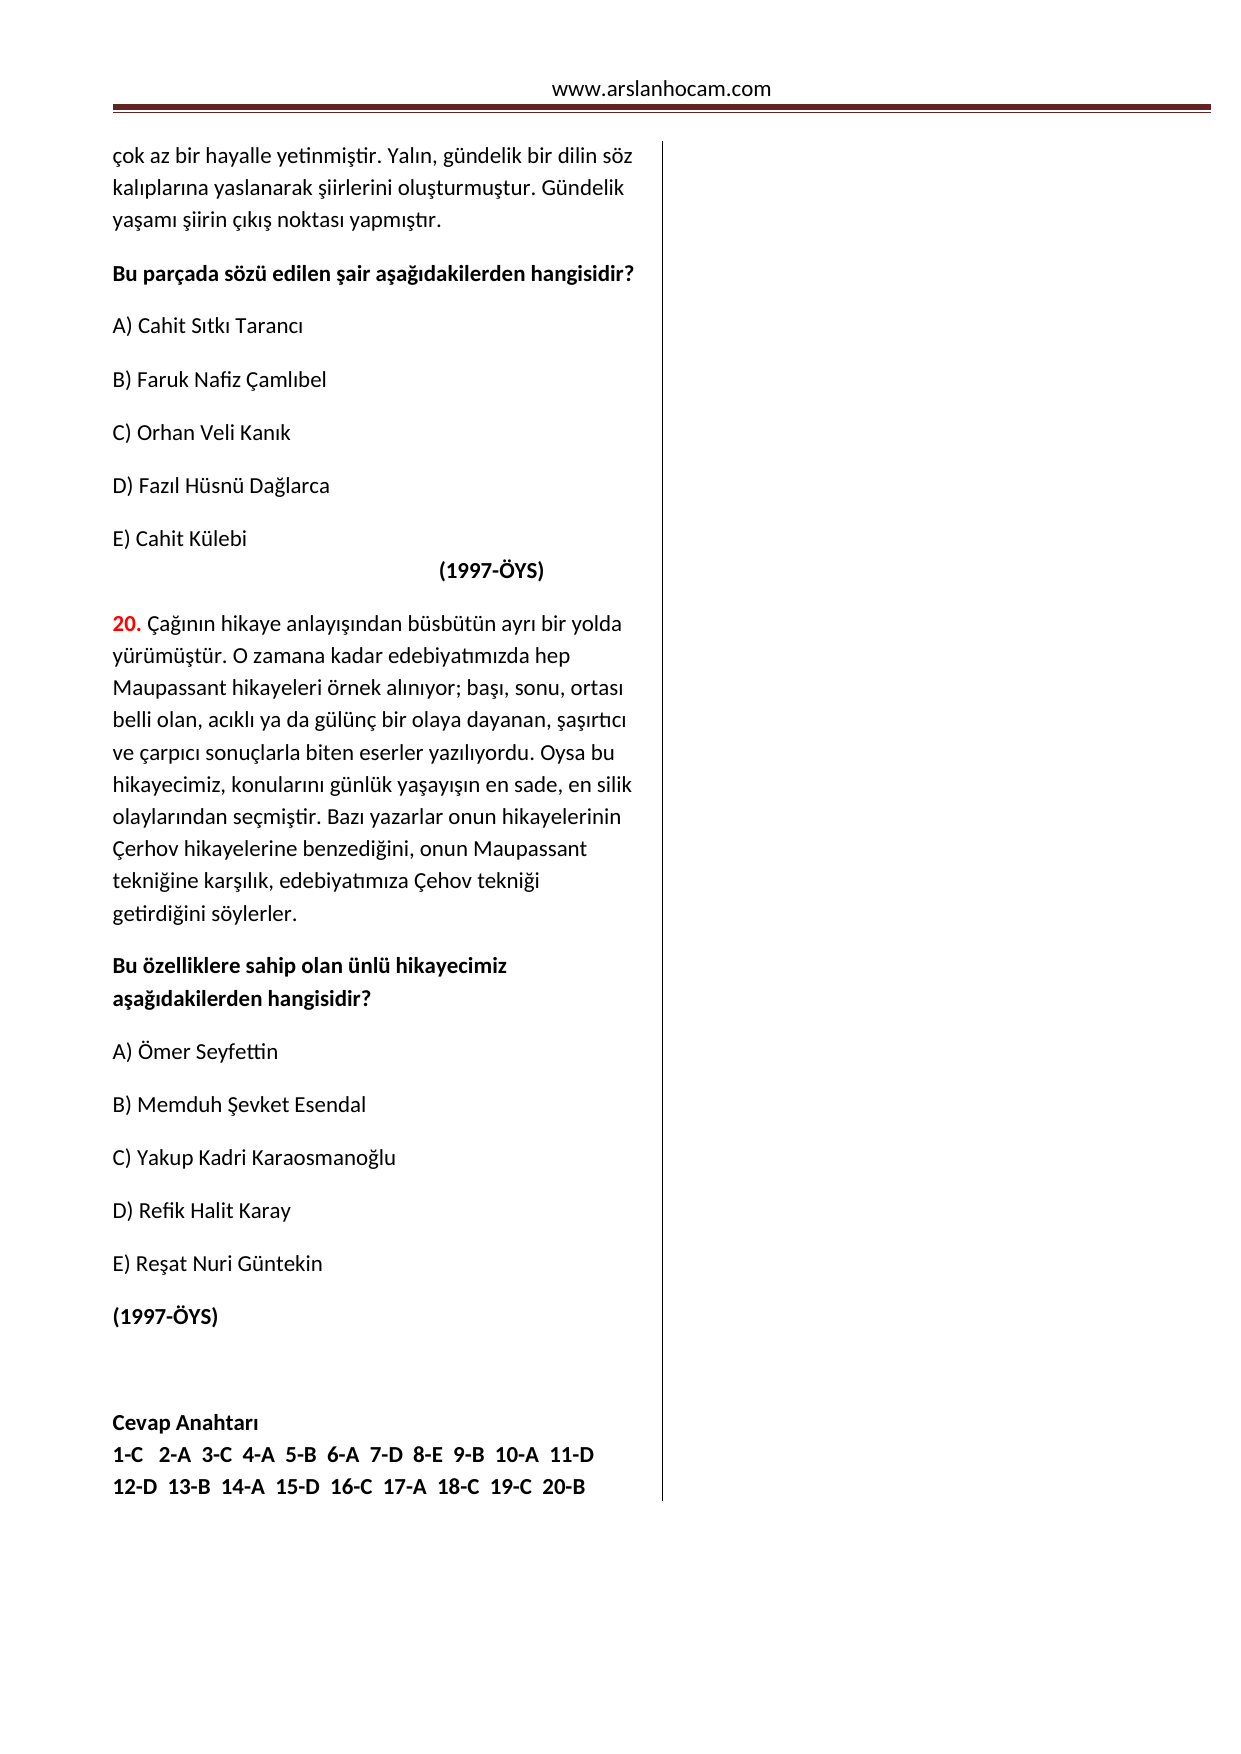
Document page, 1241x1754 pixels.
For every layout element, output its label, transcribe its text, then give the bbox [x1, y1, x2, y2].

text C) Yakup Kadri Karaosmanoğlu [112, 1143, 635, 1171]
text D) Refik Halit Karay [112, 1196, 635, 1224]
text 20. Çağının hikaye anlayışından büsbütün ayrı bir yolda yürümüştür. O zamana kadar edebiyatımızda hep Maupassant hikayeleri örnek alınıyor; başı, sonu, ortası belli olan, acıklı ya da gülünç bir olaya dayanan, şaşırtıcı ve çarpıcı sonuçlarla biten eserler yazılıyordu. Oysa bu hikayecimiz, konularını günlük yaşayışın en sade, en silik olaylarından seçmiştir. Bazı yazarlar onun hikayelerinin Çerhov hikayelerine benzediğini, onun Maupassant tekniğine karşılık, edebiyatımıza Çehov tekniği getirdiğini söylerler. [112, 609, 635, 927]
text A) Ömer Seyfettin [112, 1037, 635, 1065]
text E) Reşat Nuri Güntekin [112, 1249, 635, 1277]
text Cevap Anahtarı 1-C 2-A 3-C 4-A 5-B 6-A 7-D 8-E 9-B 10-A 11-D 12-D 13-B 14-A 15-D 16-C 17-A 18-C 19-C 20-B [112, 1408, 635, 1500]
text D) Fazıl Hüsnü Dağlarca [112, 471, 635, 499]
text Bu parçada sözü edilen şair aşağıdakilerden hangisidir? [112, 259, 635, 287]
text (1997-ÖYS) [112, 1302, 635, 1330]
text B) Faruk Nafiz Çamlıbel [112, 365, 635, 393]
text B) Memduh Şevket Esendal [112, 1090, 635, 1118]
text E) Cahit Külebi (1997-ÖYS) [112, 524, 635, 584]
text C) Orhan Veli Kanık [112, 418, 635, 446]
text A) Cahit Sıtkı Tarancı [112, 312, 635, 340]
text Bu özelliklere sahip olan ünlü hikayecimiz aşağıdakilerden hangisidir? [112, 952, 635, 1012]
